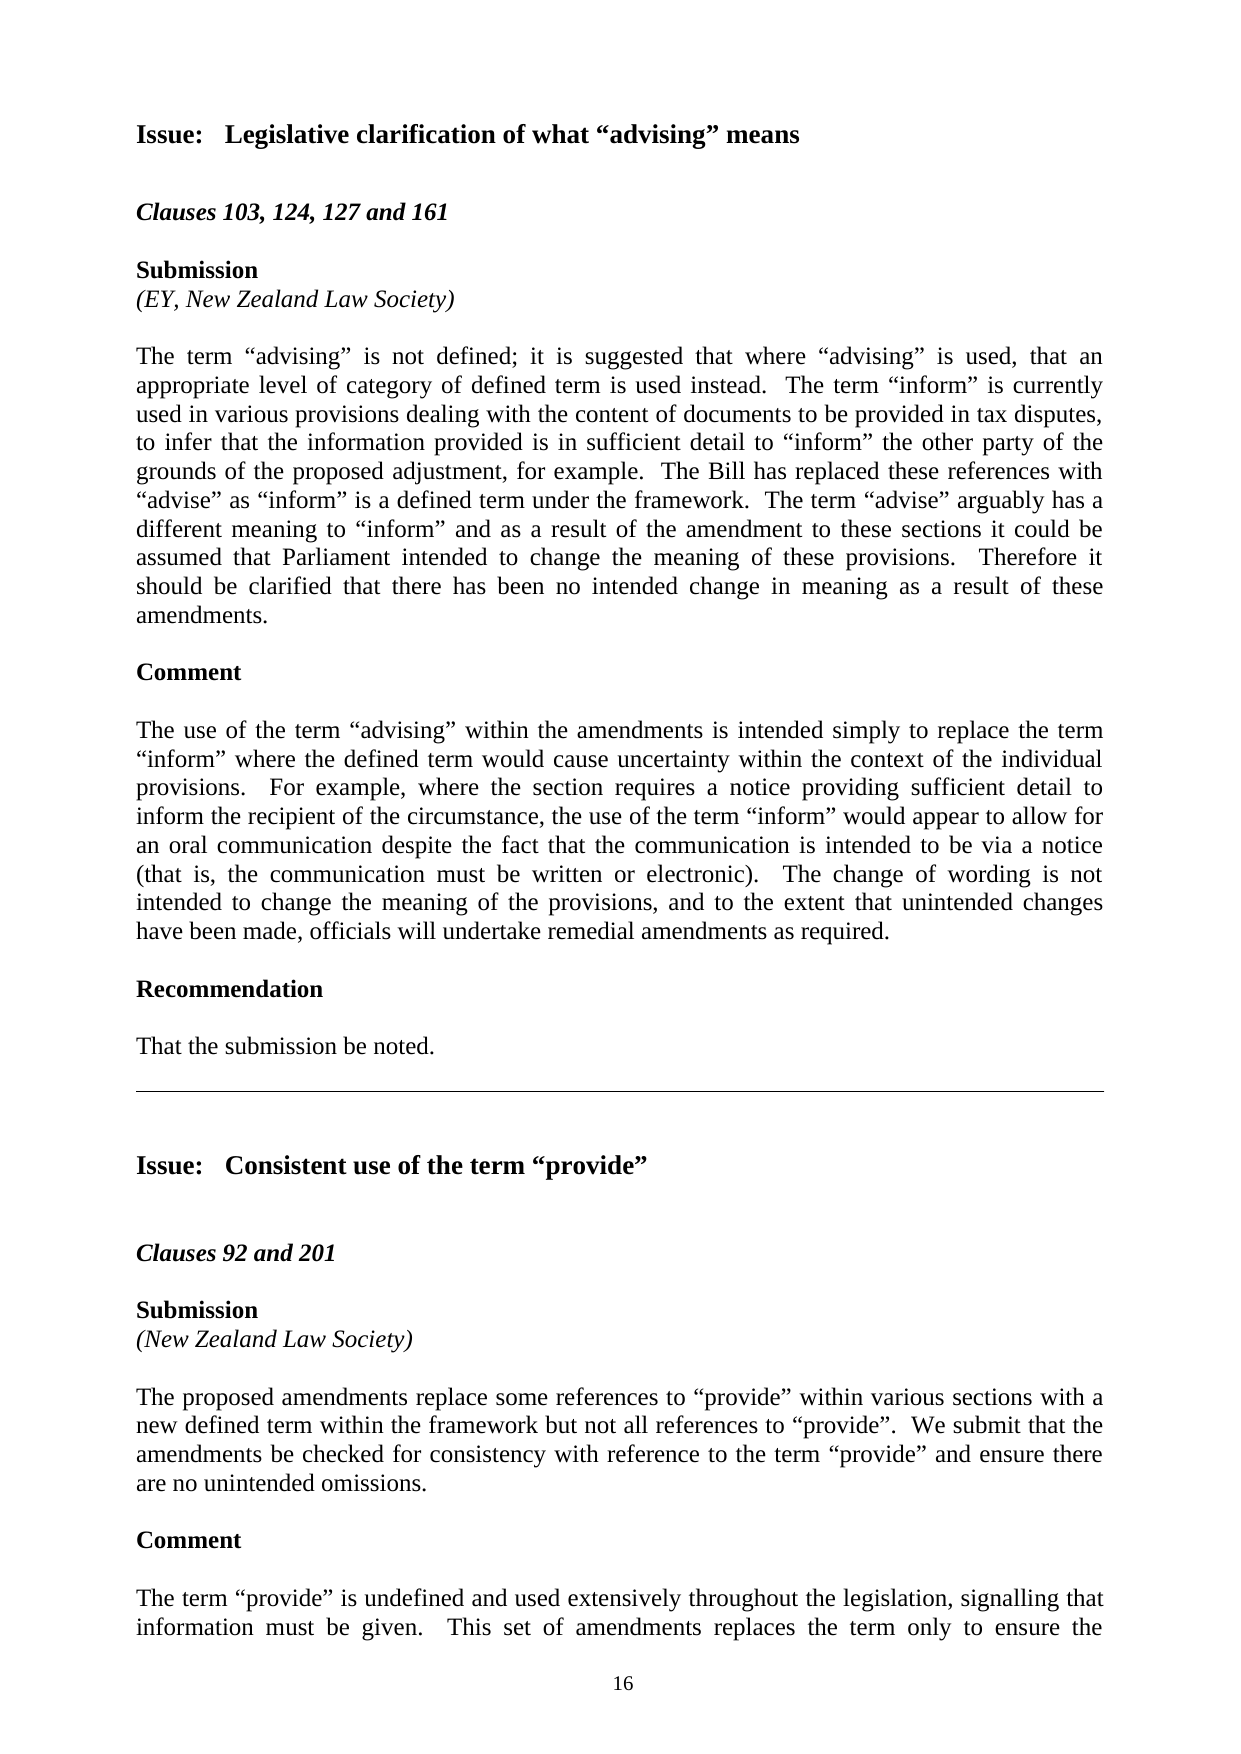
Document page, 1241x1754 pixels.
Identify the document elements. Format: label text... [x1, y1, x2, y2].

subtitle Clauses 92 and 201 [136, 1238, 1104, 1267]
text The term “advising” is not defined; it is suggested that where “advising” is used, that an appropriate level of category of defined term is used instead. The term “inform” is currently used in various provisions dealing with the content of documents to be provided in tax disputes, to infer that the information provided is in sufficient detail to “inform” the other party of the grounds of the proposed adjustment, for example. The Bill has replaced these references with “advise” as “inform” is a defined term under the framework. The term “advise” arguably has a different meaning to “inform” and as a result of the amendment to these sections it could be assumed that Parliament intended to change the meaning of these provisions. Therefore it should be clarified that there has been no intended change in meaning as a result of these amendments. [136, 341, 1104, 629]
subtitle Submission [136, 255, 1104, 284]
text The use of the term “advising” within the amendments is intended simply to replace the term “inform” where the defined term would cause uncertainty within the context of the individual provisions. For example, where the section requires a notice providing sufficient detail to inform the recipient of the circumstance, the use of the term “inform” would appear to allow for an oral communication despite the fact that the communication is intended to be via a notice (that is, the communication must be written or electronic). The change of wording is not intended to change the meaning of the provisions, and to the extent that unintended changes have been made, officials will undertake remedial amendments as required. [136, 715, 1104, 945]
subtitle Comment [136, 1525, 1104, 1554]
subtitle Issue: Legislative clarification of what “advising” means [136, 118, 1104, 149]
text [136, 1583, 1104, 1640]
subtitle Comment [136, 657, 1104, 686]
text The proposed amendments replace some references to “provide” within various sections with a new defined term within the framework but not all references to “provide”. We submit that the amendments be checked for consistency with reference to the term “provide” and ensure there are no unintended omissions. [136, 1382, 1104, 1497]
subtitle Recommendation [136, 974, 1104, 1002]
subtitle Submission [136, 1295, 1104, 1324]
text That the submission be noted. [136, 1031, 1104, 1060]
subtitle Clauses 103, 124, 127 and 161 [136, 197, 1104, 226]
subtitle Issue: Consistent use of the term “provide” [136, 1149, 1104, 1180]
subtitle (EY, New Zealand Law Society) [136, 284, 1104, 312]
subtitle (New Zealand Law Society) [136, 1324, 1104, 1353]
